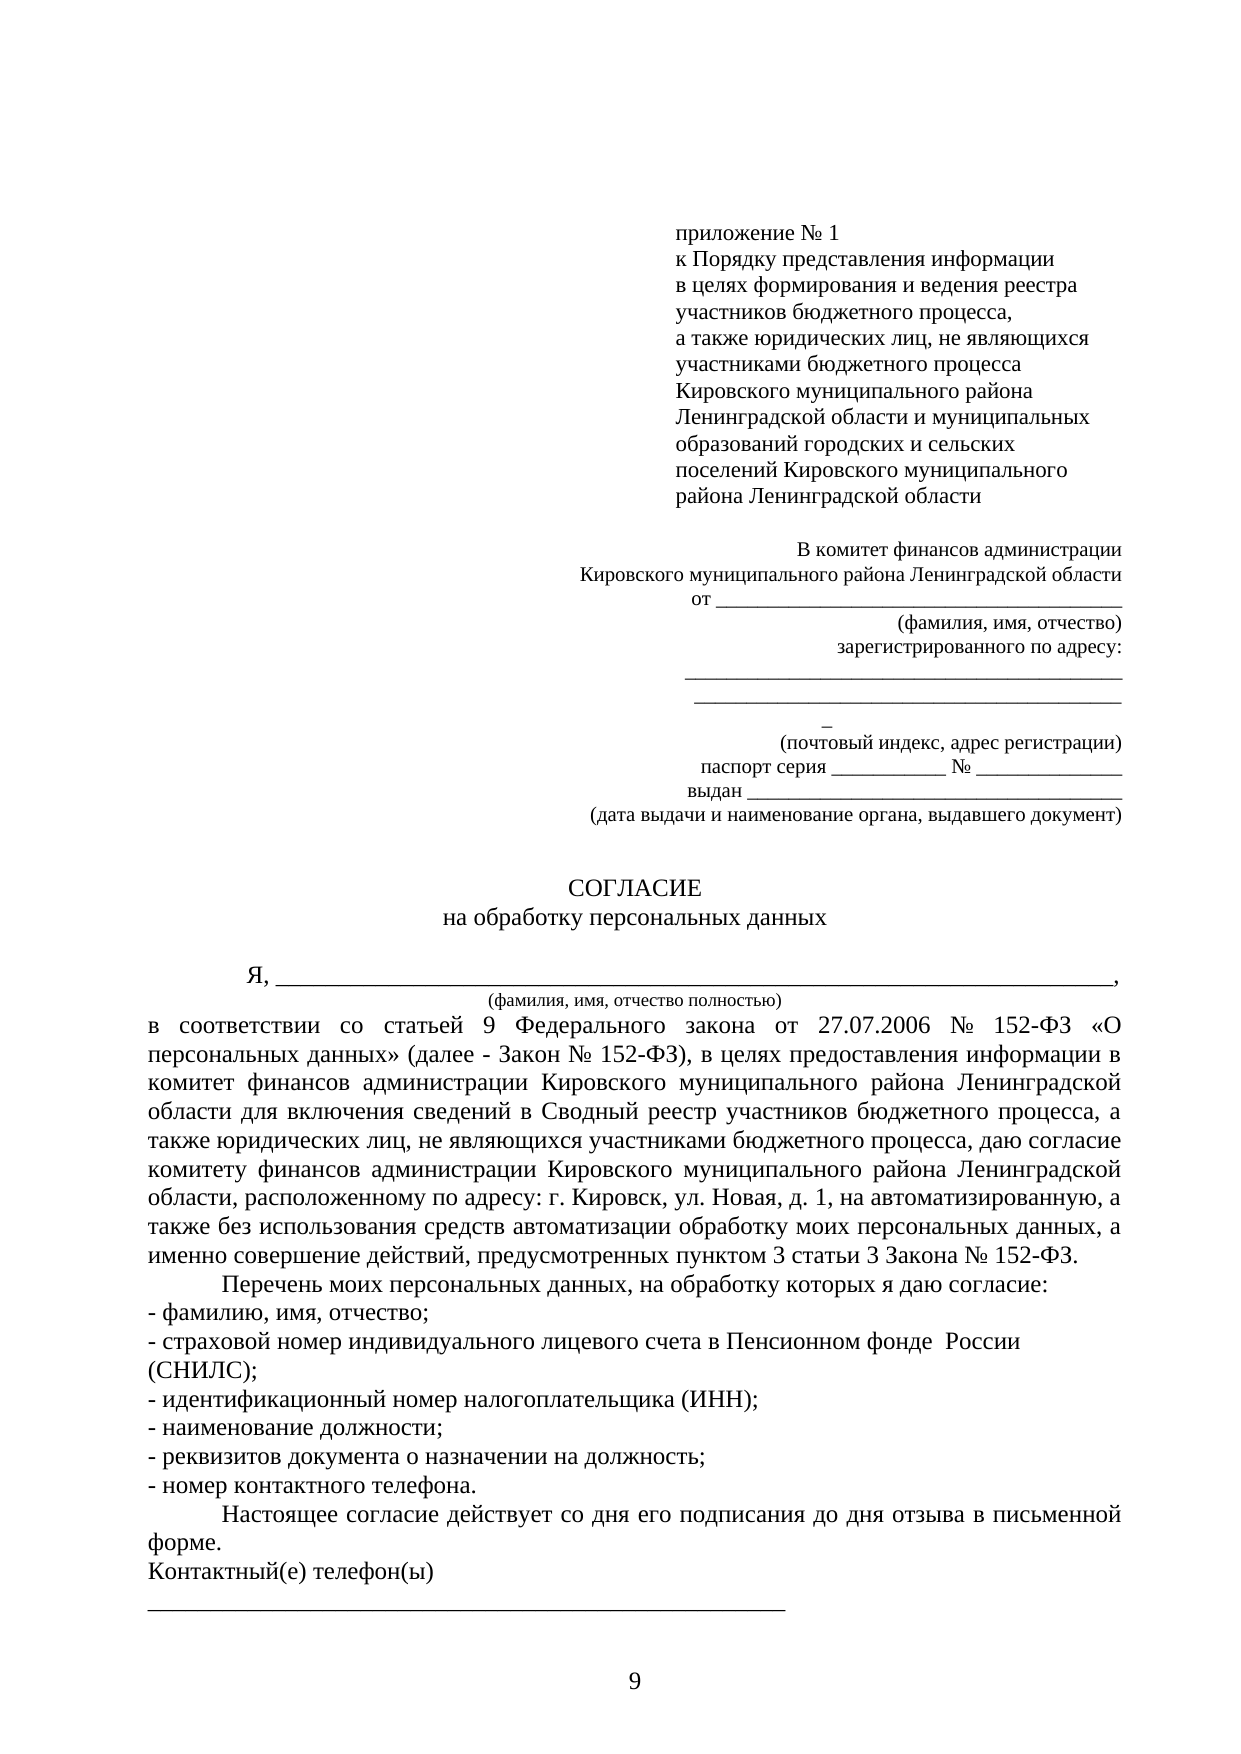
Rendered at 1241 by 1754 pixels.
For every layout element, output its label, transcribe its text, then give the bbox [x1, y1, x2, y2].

text Контактный(е) телефон(ы) [148, 1556, 1122, 1585]
text Я, ___________________________________________________________________, [148, 960, 1122, 988]
text (фамилия, имя, отчество) [532, 609, 1122, 634]
text __________________________________________ [532, 658, 1122, 682]
text от _______________________________________ [532, 586, 1122, 609]
text паспорт серия ___________ № ______________ [532, 754, 1122, 778]
text поселений Кировского муниципального [664, 456, 1122, 482]
text Кировского муниципального района [664, 377, 1122, 403]
text в целях формирования и ведения реестра [664, 271, 1122, 298]
text В комитет финансов администрации [532, 537, 1122, 561]
text а также юридических лиц, не являющихся [664, 324, 1122, 351]
text - номер контактного телефона. [148, 1470, 1122, 1499]
text Кировского муниципального района Ленинградской области [532, 561, 1122, 586]
text (почтовый индекс, адрес регистрации) [532, 730, 1122, 754]
text __________________________________________ [532, 682, 1122, 730]
text - наименование должности; [148, 1412, 1122, 1441]
text (СНИЛС); [148, 1355, 1122, 1384]
text Настоящее согласие действует со дня его подписания до дня отзыва в письменной форме. [148, 1499, 1122, 1556]
text участников бюджетного процесса, [590, 298, 1122, 324]
text Ленинградской области и муниципальных [664, 403, 1122, 429]
text ___________________________________________________ [148, 1585, 1122, 1614]
text района Ленинградской области [664, 482, 1122, 509]
text зарегистрированного по адресу: [532, 634, 1122, 658]
text Перечень моих персональных данных, на обработку которых я даю согласие: [148, 1269, 1122, 1297]
text приложение № 1 [664, 219, 1122, 245]
text (фамилия, имя, отчество полностью) [148, 988, 1122, 1010]
text выдан ____________________________________ [532, 778, 1122, 802]
text участниками бюджетного процесса [664, 351, 1122, 377]
text в соответствии со статьей 9 Федерального закона от 27.07.2006 № 152-ФЗ «О персональных данных» (далее - Закон № 152-ФЗ), в целях предоставления информации в комитет финансов администрации Кировского муниципального района Ленинградской области для включения сведений в Сводный реестр участников бюджетного процесса, а также юридических лиц, не являющихся участниками бюджетного процесса, даю согласие комитету финансов администрации Кировского муниципального района Ленинградской области, расположенному по адресу: г. Кировск, ул. Новая, д. 1, на автоматизированную, а также без использования средств автоматизации обработку моих персональных данных, а именно совершение действий, предусмотренных пунктом 3 статьи 3 Закона № 152-ФЗ. [148, 1010, 1122, 1269]
text - идентификационный номер налогоплательщика (ИНН); [148, 1384, 1122, 1412]
text (дата выдачи и наименование органа, выдавшего документ) [532, 802, 1122, 826]
text СОГЛАСИЕ [148, 873, 1122, 902]
text - страховой номер индивидуального лицевого счета в Пенсионном фонде России [148, 1326, 1122, 1355]
text - фамилию, имя, отчество; [148, 1297, 1122, 1326]
text - реквизитов документа о назначении на должность; [148, 1441, 1122, 1470]
text к Порядку представления информации [590, 245, 1122, 271]
text на обработку персональных данных [148, 902, 1122, 931]
text образований городских и сельских [664, 429, 1122, 456]
